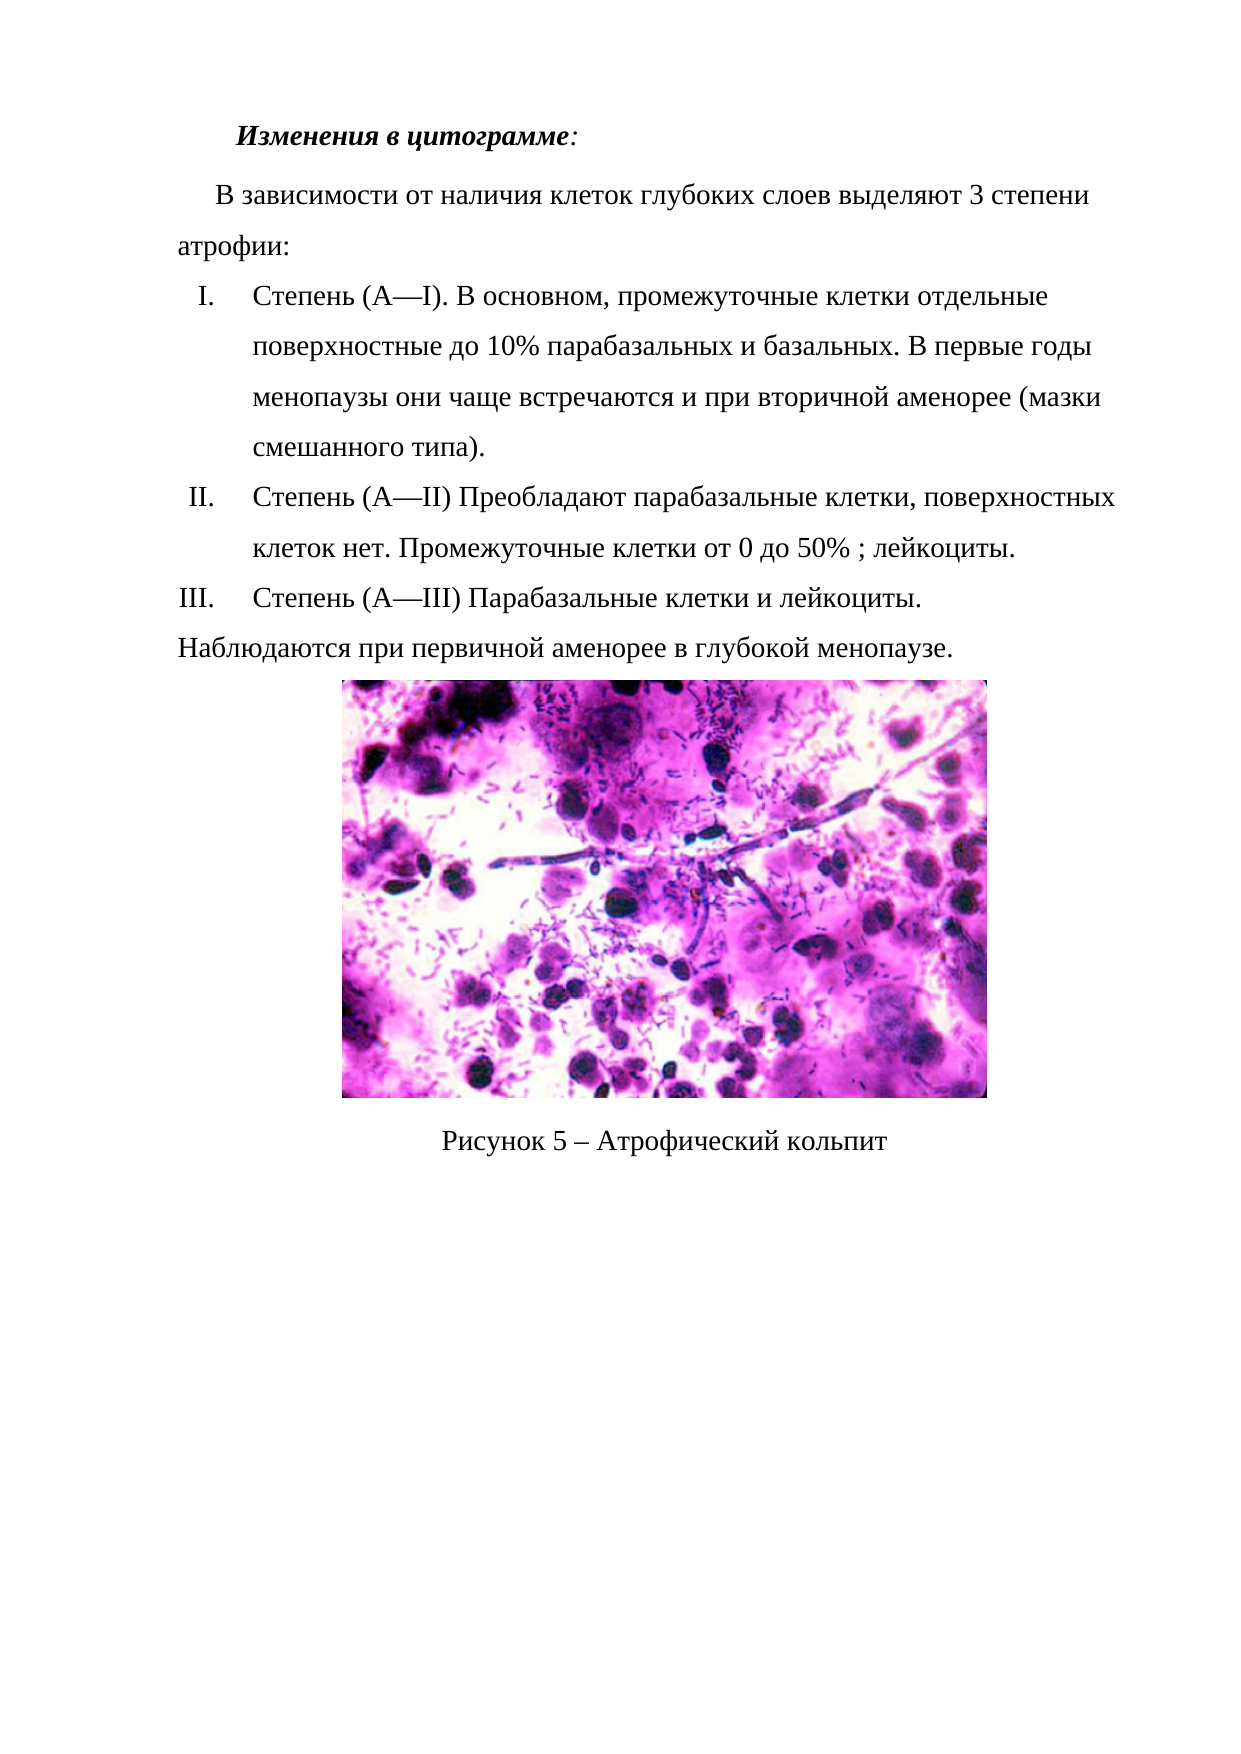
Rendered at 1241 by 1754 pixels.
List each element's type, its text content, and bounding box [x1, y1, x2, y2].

list Степень (A—III) Парабазальные клетки и лейкоциты. [215, 580, 1152, 613]
picture [342, 680, 987, 1098]
text Наблюдаются при первичной аменорее в глубокой менопаузе. [177, 630, 1152, 664]
list Степень (А—I). В основном, промежуточные клетки отдельные поверхностные до 10% парабазальных и базальных. В первые годы менопаузы они чаще встречаются и при вторичной аменорее (мазки смешанного типа). [215, 278, 1152, 463]
text В зависимости от наличия клеток глубоких слоев выделяют 3 степени атрофии: [177, 177, 1152, 261]
text Рисунок 5 – Атрофический кольпит [177, 1123, 1152, 1156]
list Степень (А—II) Преобладают парабазальные клетки, поверхностных клеток нет. Промежуточные клетки от 0 до 50% ; лейкоциты. [215, 479, 1152, 563]
text Изменения в цитограмме: [177, 118, 1152, 152]
